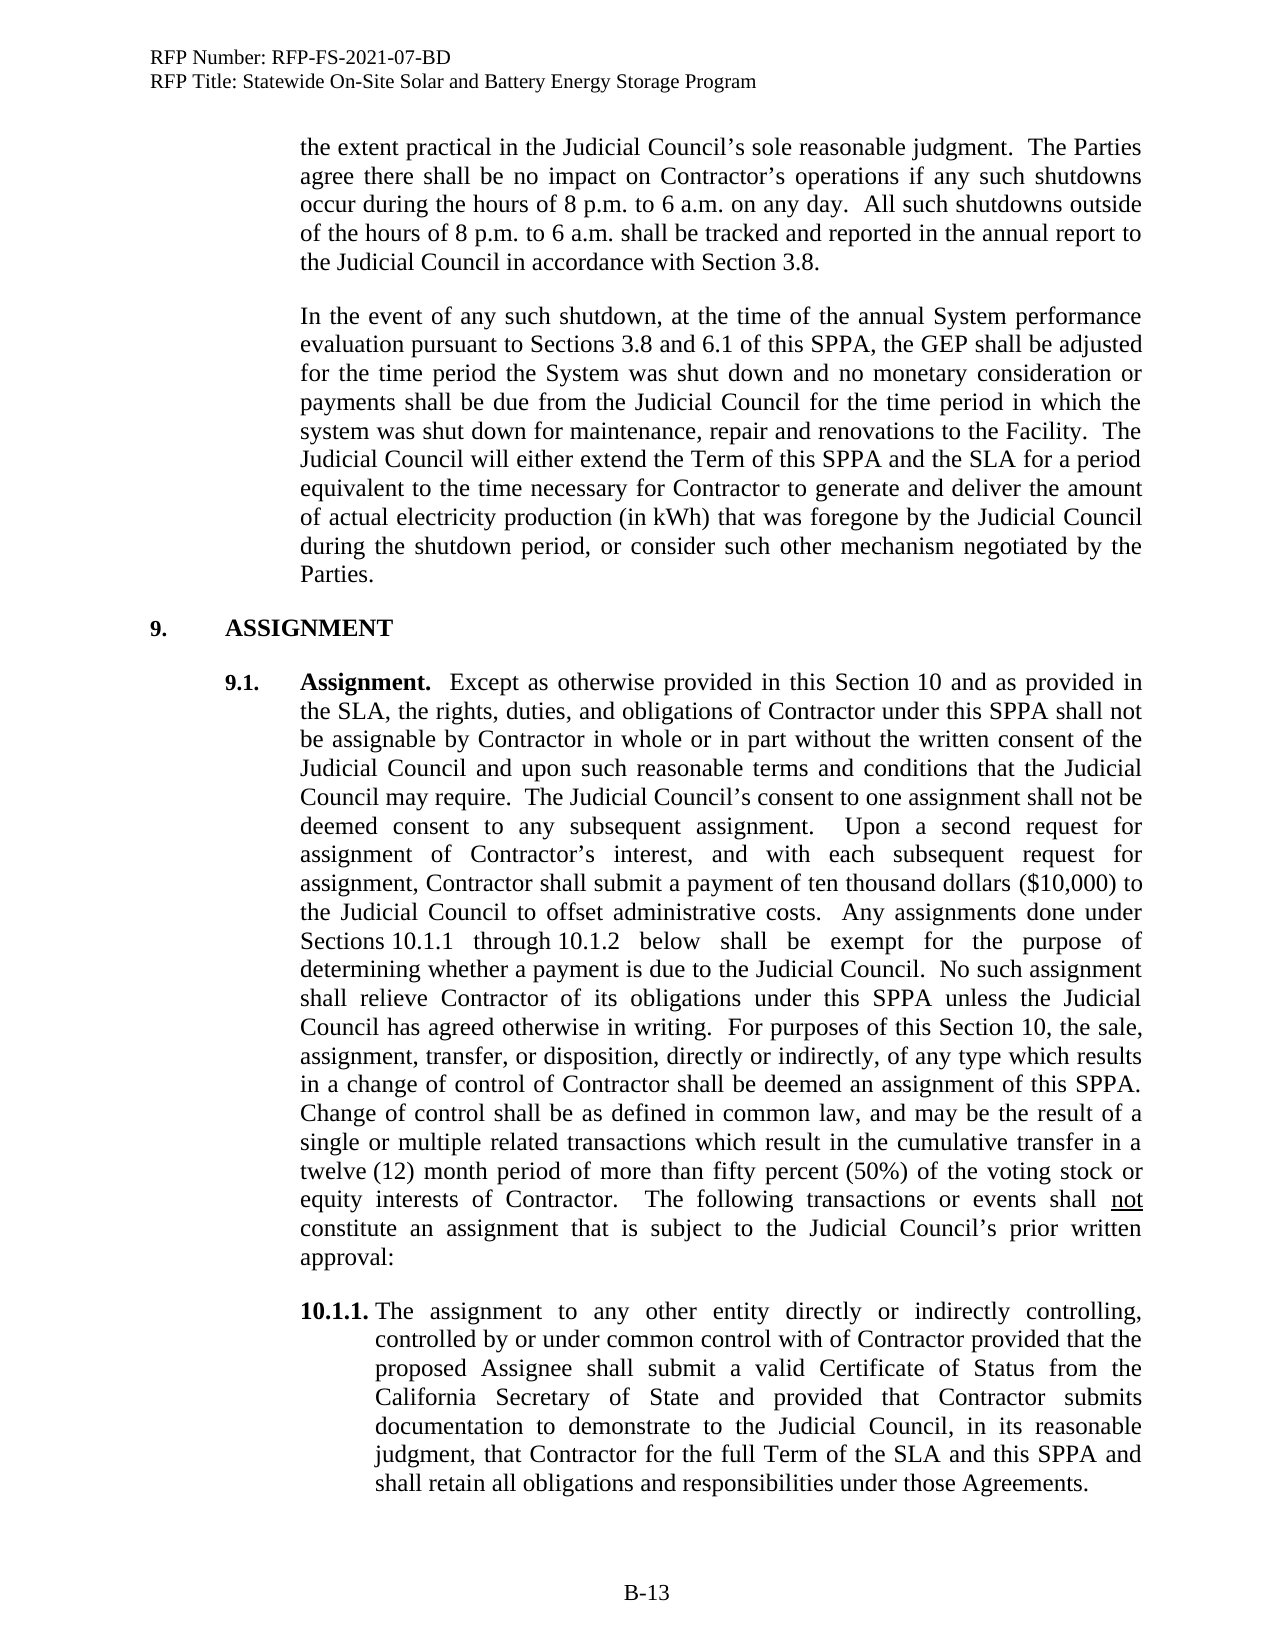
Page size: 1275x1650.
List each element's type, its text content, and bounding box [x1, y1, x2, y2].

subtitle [225, 132, 1143, 276]
subtitle Assignment. Except as otherwise provided in this Section 10 and as provided in the SLA, the rights, duties, and obligations of Contractor under this SPPA shall not be assignable by Contractor in whole or in part without the written consent of the Judicial Council and upon such reasonable terms and conditions that the Judicial Council may require. The Judicial Council’s consent to one assignment shall not be deemed consent to any subsequent assignment. Upon a second request for assignment of Contractor’s interest, and with each subsequent request for assignment, Contractor shall submit a payment of ten thousand dollars ($10,000) to the Judicial Council to offset administrative costs. Any assignments done under Sections 10.1.1 through 10.1.2 below shall be exempt for the purpose of determining whether a payment is due to the Judicial Council. No such assignment shall relieve Contractor of its obligations under this SPPA unless the Judicial Council has agreed otherwise in writing. For purposes of this Section 10, the sale, assignment, transfer, or disposition, directly or indirectly, of any type which results in a change of control of Contractor shall be deemed an assignment of this SPPA. Change of control shall be as defined in common law, and may be the result of a single or multiple related transactions which result in the cumulative transfer in a twelve (12) month period of more than fifty percent (50%) of the voting stock or equity interests of Contractor. The following transactions or events shall not constitute an assignment that is subject to the Judicial Council’s prior written approval: [225, 667, 1143, 1271]
subtitle ASSIGNMENT [150, 613, 1143, 642]
text In the event of any such shutdown, at the time of the annual System performance evaluation pursuant to Sections 3.8 and 6.1 of this SPPA, the GEP shall be adjusted for the time period the System was shut down and no monetary consideration or payments shall be due from the Judicial Council for the time period in which the system was shut down for maintenance, repair and renovations to the Facility. The Judicial Council will either extend the Term of this SPPA and the SLA for a period equivalent to the time necessary for Contractor to generate and deliver the amount of actual electricity production (in kWh) that was foregone by the Judicial Council during the shutdown period, or consider such other mechanism negotiated by the Parties. [300, 301, 1143, 588]
subtitle 10.1.1. The assignment to any other entity directly or indirectly controlling, controlled by or under common control with of Contractor provided that the proposed Assignee shall submit a valid Certificate of Status from the California Secretary of State and provided that Contractor submits documentation to demonstrate to the Judicial Council, in its reasonable judgment, that Contractor for the full Term of the SLA and this SPPA and shall retain all obligations and responsibilities under those Agreements. [300, 1296, 1143, 1497]
